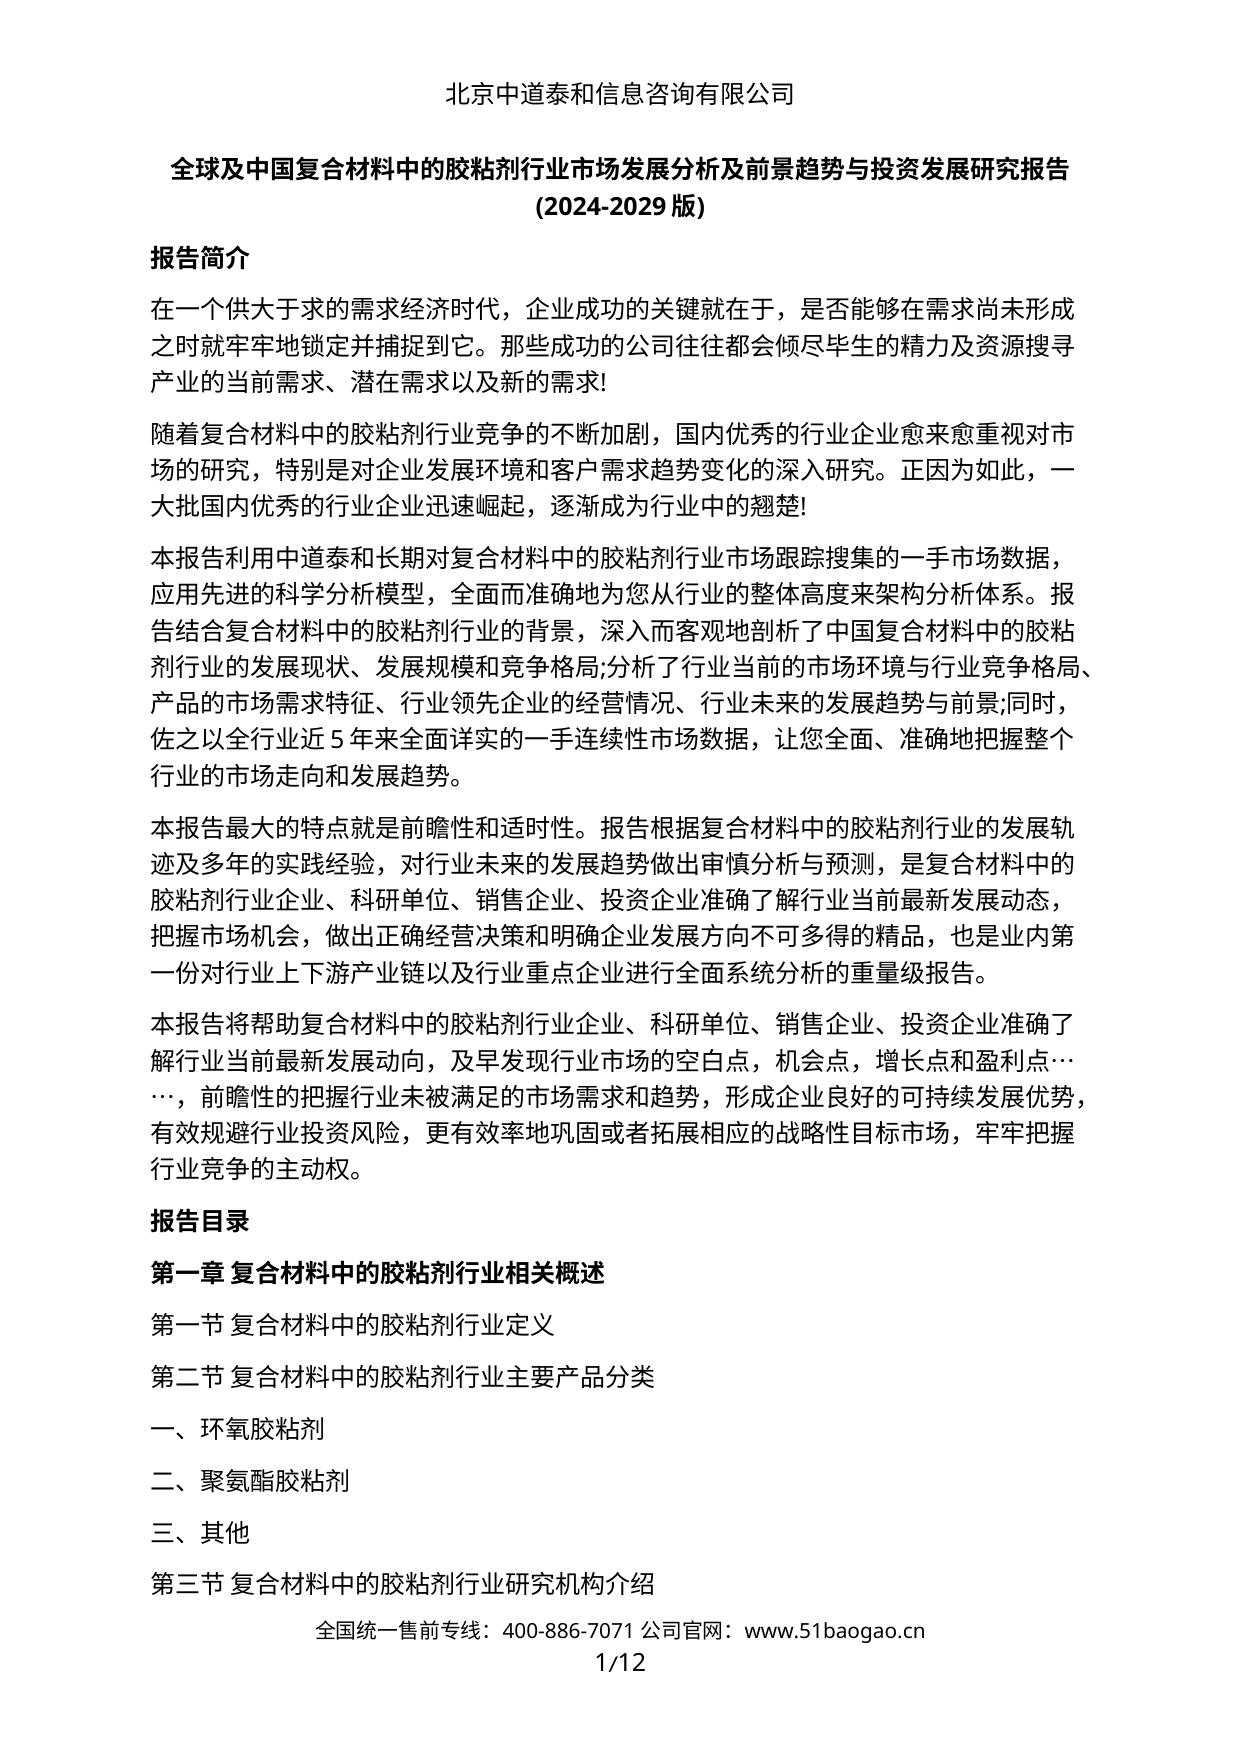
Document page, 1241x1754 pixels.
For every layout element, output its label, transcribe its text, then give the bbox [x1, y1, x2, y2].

text 一、环氧胶粘剂 [150, 1409, 1090, 1446]
text 随着复合材料中的胶粘剂行业竞争的不断加剧，国内优秀的行业企业愈来愈重视对市场的研究，特别是对企业发展环境和客户需求趋势变化的深入研究。正因为如此，一大批国内优秀的行业企业迅速崛起，逐渐成为行业中的翘楚! [150, 414, 1090, 523]
text 本报告利用中道泰和长期对复合材料中的胶粘剂行业市场跟踪搜集的一手市场数据，应用先进的科学分析模型，全面而准确地为您从行业的整体高度来架构分析体系。报告结合复合材料中的胶粘剂行业的背景，深入而客观地剖析了中国复合材料中的胶粘剂行业的发展现状、发展规模和竞争格局;分析了行业当前的市场环境与行业竞争格局、产品的市场需求特征、行业领先企业的经营情况、行业未来的发展趋势与前景;同时，佐之以全行业近5年来全面详实的一手连续性市场数据，让您全面、准确地把握整个行业的市场走向和发展趋势。 [150, 539, 1090, 792]
text 二、聚氨酯胶粘剂 [150, 1461, 1090, 1497]
text 第一章 复合材料中的胶粘剂行业相关概述 [150, 1254, 1090, 1290]
text 第一节 复合材料中的胶粘剂行业定义 [150, 1306, 1090, 1342]
text 三、其他 [150, 1513, 1090, 1549]
text 全球及中国复合材料中的胶粘剂行业市场发展分析及前景趋势与投资发展研究报告(2024-2029版) [150, 150, 1090, 222]
text 第二节 复合材料中的胶粘剂行业主要产品分类 [150, 1357, 1090, 1394]
text 报告目录 [150, 1202, 1090, 1238]
text 在一个供大于求的需求经济时代，企业成功的关键就在于，是否能够在需求尚未形成之时就牢牢地锁定并捕捉到它。那些成功的公司往往都会倾尽毕生的精力及资源搜寻产业的当前需求、潜在需求以及新的需求! [150, 290, 1090, 399]
text 报告简介 [150, 238, 1090, 274]
text 本报告将帮助复合材料中的胶粘剂行业企业、科研单位、销售企业、投资企业准确了解行业当前最新发展动向，及早发现行业市场的空白点，机会点，增长点和盈利点……，前瞻性的把握行业未被满足的市场需求和趋势，形成企业良好的可持续发展优势，有效规避行业投资风险，更有效率地巩固或者拓展相应的战略性目标市场，牢牢把握行业竞争的主动权。 [150, 1005, 1090, 1186]
text 第三节 复合材料中的胶粘剂行业研究机构介绍 [150, 1565, 1090, 1601]
text 本报告最大的特点就是前瞻性和适时性。报告根据复合材料中的胶粘剂行业的发展轨迹及多年的实践经验，对行业未来的发展趋势做出审慎分析与预测，是复合材料中的胶粘剂行业企业、科研单位、销售企业、投资企业准确了解行业当前最新发展动态，把握市场机会，做出正确经营决策和明确企业发展方向不可多得的精品，也是业内第一份对行业上下游产业链以及行业重点企业进行全面系统分析的重量级报告。 [150, 808, 1090, 989]
